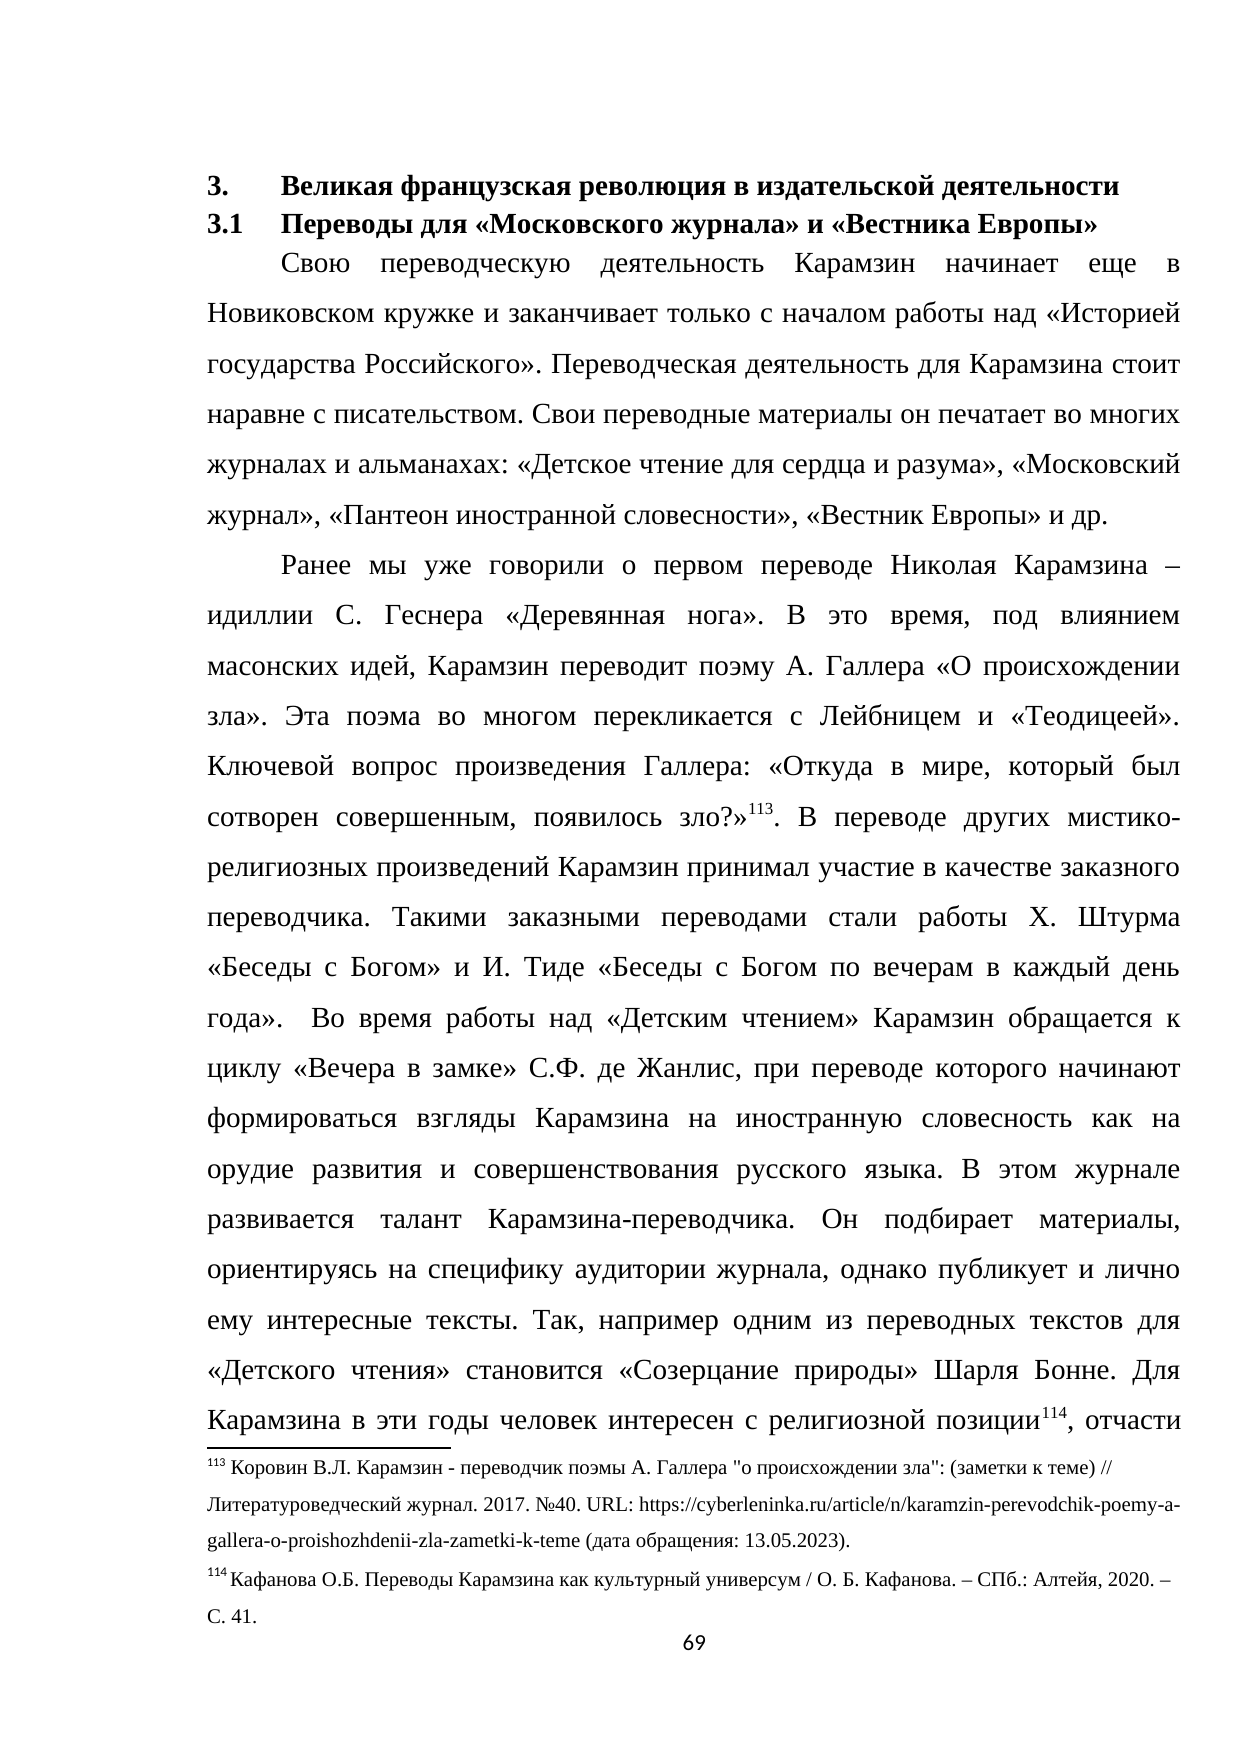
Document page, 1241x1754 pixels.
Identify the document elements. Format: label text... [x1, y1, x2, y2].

text Свою переводческую деятельность Карамзин начинает еще в Новиковском кружке и заканчивает только с началом работы над «Историей государства Российского». Переводческая деятельность для Карамзина стоит наравне с писательством. Свои переводные материалы он печатает во многих журналах и альманахах: «Детское чтение для сердца и разума», «Московский журнал», «Пантеон иностранной словесности», «Вестник Европы» и др. [207, 245, 1181, 530]
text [207, 547, 1181, 1436]
subtitle 3. Великая французская революция в издательской деятельности [207, 168, 1181, 202]
subtitle 3.1 Переводы для «Московского журнала» и «Вестника Европы» [207, 207, 1181, 240]
